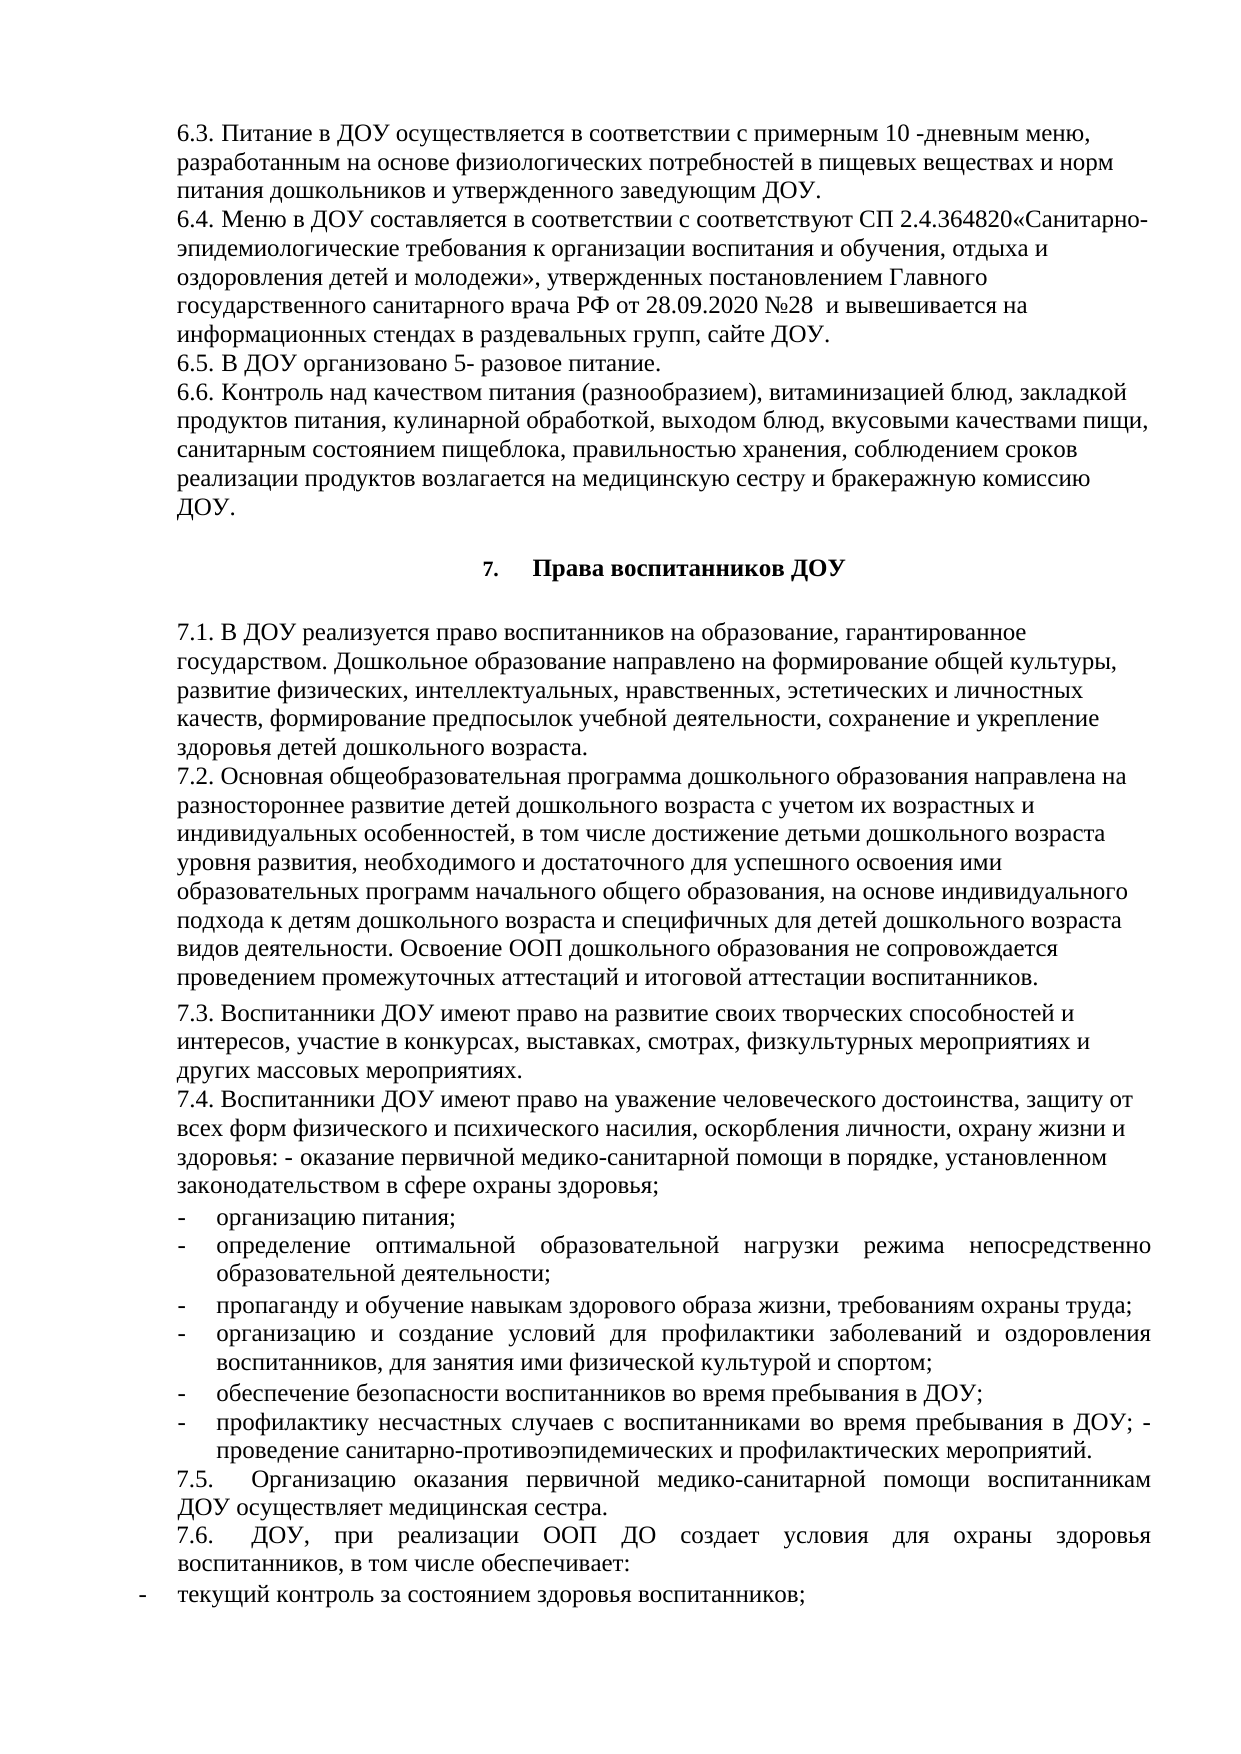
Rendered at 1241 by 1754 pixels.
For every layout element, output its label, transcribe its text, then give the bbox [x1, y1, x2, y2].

list организацию и создание условий для профилактики заболеваний и оздоровления воспитанников, для занятия ими физической культурой и спортом; [177, 1319, 1152, 1375]
list определение оптимальной образовательной нагрузки режима непосредственно образовательной деятельности; [177, 1231, 1152, 1287]
list организацию питания; [177, 1203, 1152, 1231]
text 7.1. В ДОУ реализуется право воспитанников на образование, гарантированное государством. Дошкольное образование направлено на формирование общей культуры, развитие физических, интеллектуальных, нравственных, эстетических и личностных качеств, формирование предпосылок учебной деятельности, сохранение и укрепление здоровья детей дошкольного возраста. [177, 617, 1152, 761]
text 7.4. Воспитанники ДОУ имеют право на уважение человеческого достоинства, защиту от всех форм физического и психического насилия, оскорбления личности, охрану жизни и здоровья: - оказание первичной медико-санитарной помощи в порядке, установленном законодательством в сфере охраны здоровья; [177, 1084, 1152, 1199]
list профилактику несчастных случаев с воспитанниками во время пребывания в ДОУ; - проведение санитарно-противоэпидемических и профилактических мероприятий. [177, 1408, 1152, 1464]
text 6.3. Питание в ДОУ осуществляется в соответствии с примерным 10 -дневным меню, разработанным на основе физиологических потребностей в пищевых веществах и норм питания дошкольников и утвержденного заведующим ДОУ. [177, 118, 1152, 204]
list текущий контроль за состоянием здоровья воспитанников; [138, 1581, 1152, 1608]
text 6.4. Меню в ДОУ составляется в соответствии с соответствуют СП 2.4.364820«Санитарно-эпидемиологические требования к организации воспитания и обучения, отдыха и оздоровления детей и молодежи», утвержденных постановлением Главного государственного санитарного врача РФ от 28.09.2020 №28 и вывешивается на информационных стендах в раздевальных групп, сайте ДОУ. [177, 204, 1152, 348]
list пропаганду и обучение навыкам здорового образа жизни, требованиям охраны труда; [177, 1291, 1152, 1319]
text 6.5. В ДОУ организовано 5- разовое питание. [177, 348, 1152, 377]
text 7.3. Воспитанники ДОУ имеют право на развитие своих творческих способностей и интересов, участие в конкурсах, выставках, смотрах, физкультурных мероприятиях и других массовых мероприятиях. [177, 998, 1152, 1084]
list Организацию оказания первичной медико-санитарной помощи воспитанникам ДОУ осуществляет медицинская сестра. [176, 1465, 1152, 1521]
list обеспечение безопасности воспитанников во время пребывания в ДОУ; [177, 1380, 1152, 1407]
subtitle Права воспитанников ДОУ [177, 553, 1151, 582]
list ДОУ, при реализации ООП ДО создает условия для охраны здоровья воспитанников, в том числе обеспечивает: [176, 1521, 1152, 1577]
text 6.6. Контроль над качеством питания (разнообразием), витаминизацией блюд, закладкой продуктов питания, кулинарной обработкой, выходом блюд, вкусовыми качествами пищи, санитарным состоянием пищеблока, правильностью хранения, соблюдением сроков реализации продуктов возлагается на медицинскую сестру и бракеражную комиссию ДОУ. [177, 377, 1152, 521]
text 7.2. Основная общеобразовательная программа дошкольного образования направлена на разностороннее развитие детей дошкольного возраста с учетом их возрастных и индивидуальных особенностей, в том числе достижение детьми дошкольного возраста уровня развития, необходимого и достаточного для успешного освоения ими образовательных программ начального общего образования, на основе индивидуального подхода к детям дошкольного возраста и специфичных для детей дошкольного возраста видов деятельности. Освоение ООП дошкольного образования не сопровождается проведением промежуточных аттестаций и итоговой аттестации воспитанников. [177, 761, 1152, 991]
